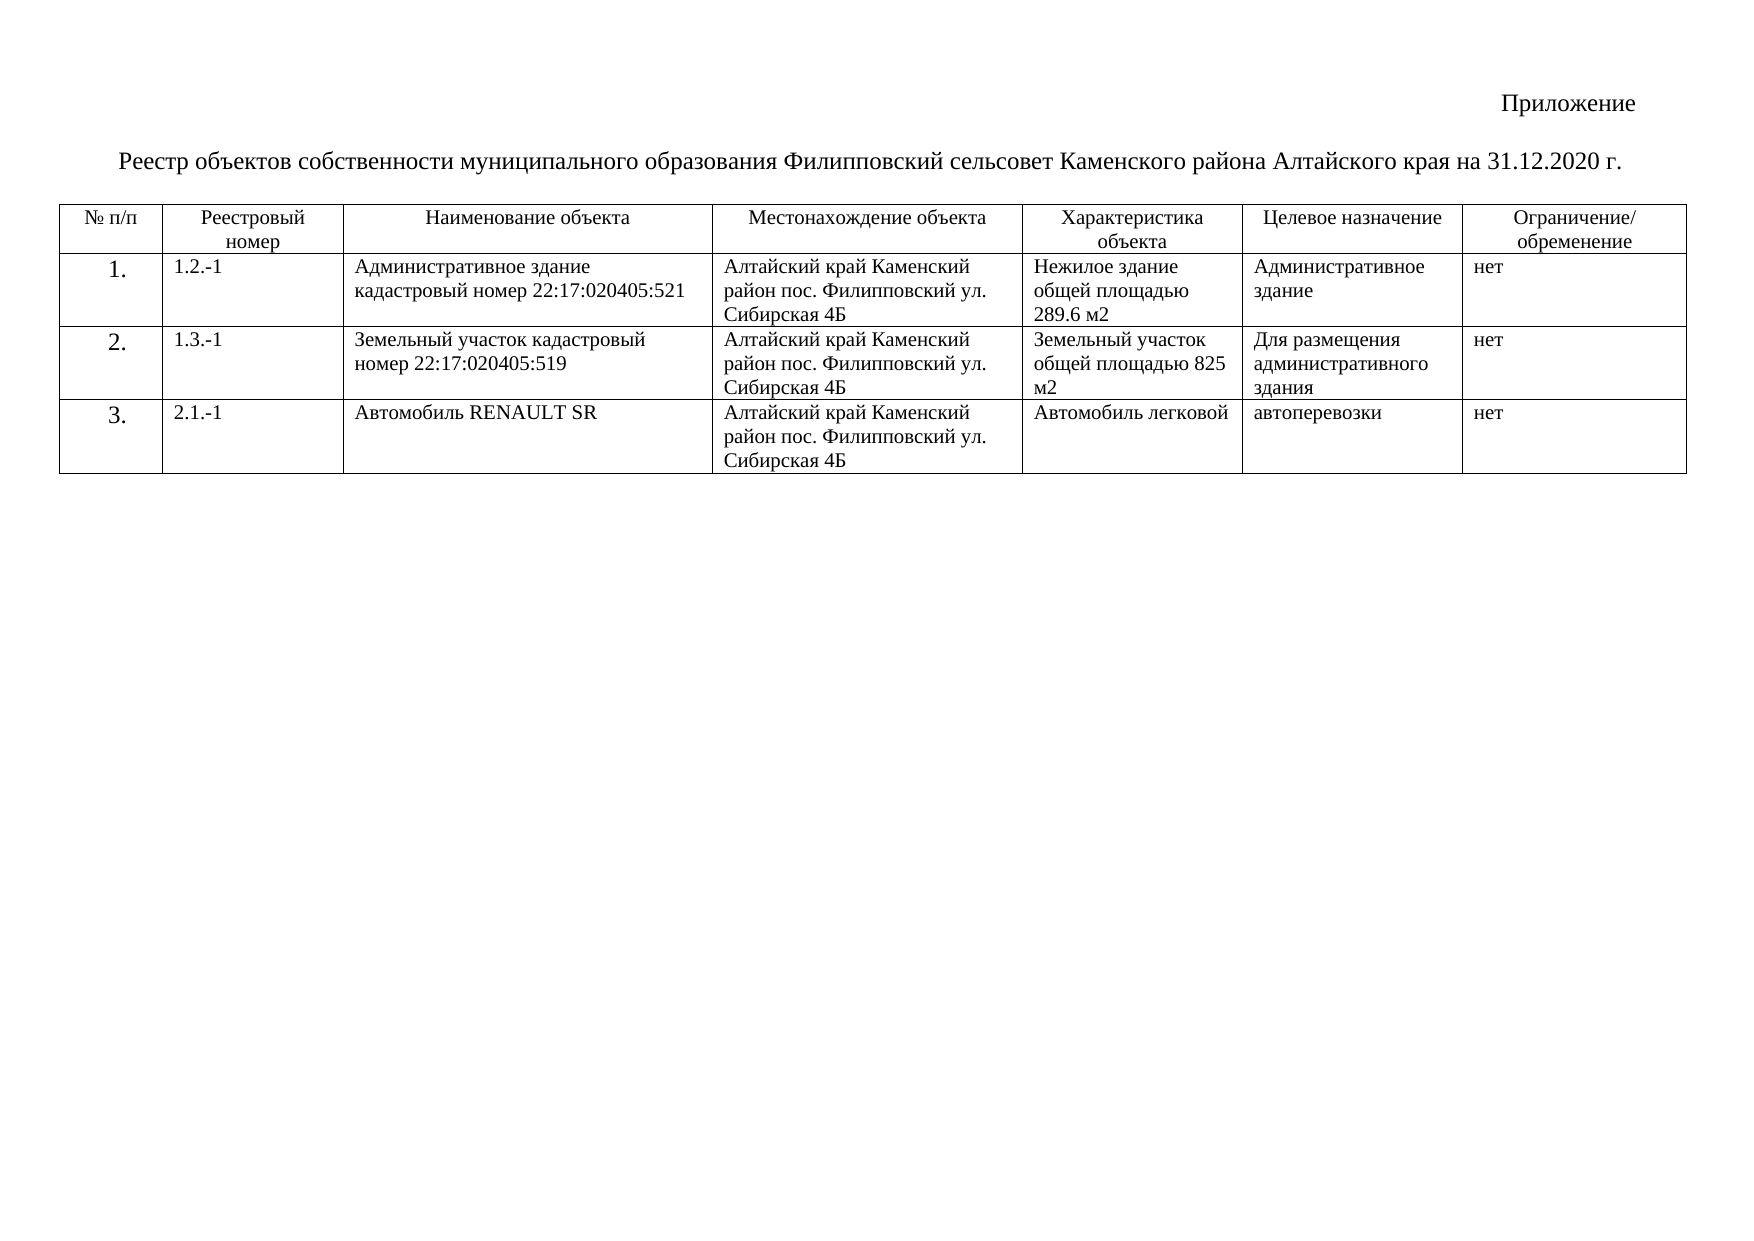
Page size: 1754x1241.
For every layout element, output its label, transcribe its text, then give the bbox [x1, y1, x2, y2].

table_cell Автомобиль легковой [1023, 400, 1242, 472]
table_cell Алтайский край Каменский район пос. Филипповский ул. Сибирская 4Б [713, 254, 1022, 326]
table_cell Административное здание [1243, 254, 1462, 326]
table_header Местонахождение объекта [713, 205, 1022, 253]
table_cell [60, 400, 162, 472]
text Приложение [118, 88, 1636, 117]
text Реестр объектов собственности муниципального образования Филипповский сельсовет Каменского района Алтайского края на 31.12.2020 г. [118, 146, 1636, 175]
table_cell Земельный участок общей площадью 825 м2 [1023, 327, 1242, 399]
table_cell Земельный участок кадастровый номер 22:17:020405:519 [344, 327, 712, 399]
table_header Целевое назначение [1243, 205, 1462, 253]
table_header № п/п [60, 205, 162, 253]
table_cell нет [1463, 254, 1686, 326]
table_header Наименование объекта [344, 205, 712, 253]
table_cell нет [1463, 327, 1686, 399]
table_cell Алтайский край Каменский район пос. Филипповский ул. Сибирская 4Б [713, 327, 1022, 399]
table_cell нет [1463, 400, 1686, 472]
table_cell Для размещения административного здания [1243, 327, 1462, 399]
table_cell [60, 327, 162, 399]
table_header Ограничение/ обременение [1463, 205, 1686, 253]
table_cell Автомобиль RENAULT SR [344, 400, 712, 472]
table_header Характеристика объекта [1023, 205, 1242, 253]
table_cell 1.3.-1 [163, 327, 343, 399]
table_cell Алтайский край Каменский район пос. Филипповский ул. Сибирская 4Б [713, 400, 1022, 472]
table_cell 1.2.-1 [163, 254, 343, 326]
table_cell [60, 254, 162, 326]
table_header Реестровый номер [163, 205, 343, 253]
table_cell 2.1.-1 [163, 400, 343, 472]
table_cell Нежилое здание общей площадью 289.6 м2 [1023, 254, 1242, 326]
table_cell Административное здание кадастровый номер 22:17:020405:521 [344, 254, 712, 326]
table_cell автоперевозки [1243, 400, 1462, 472]
